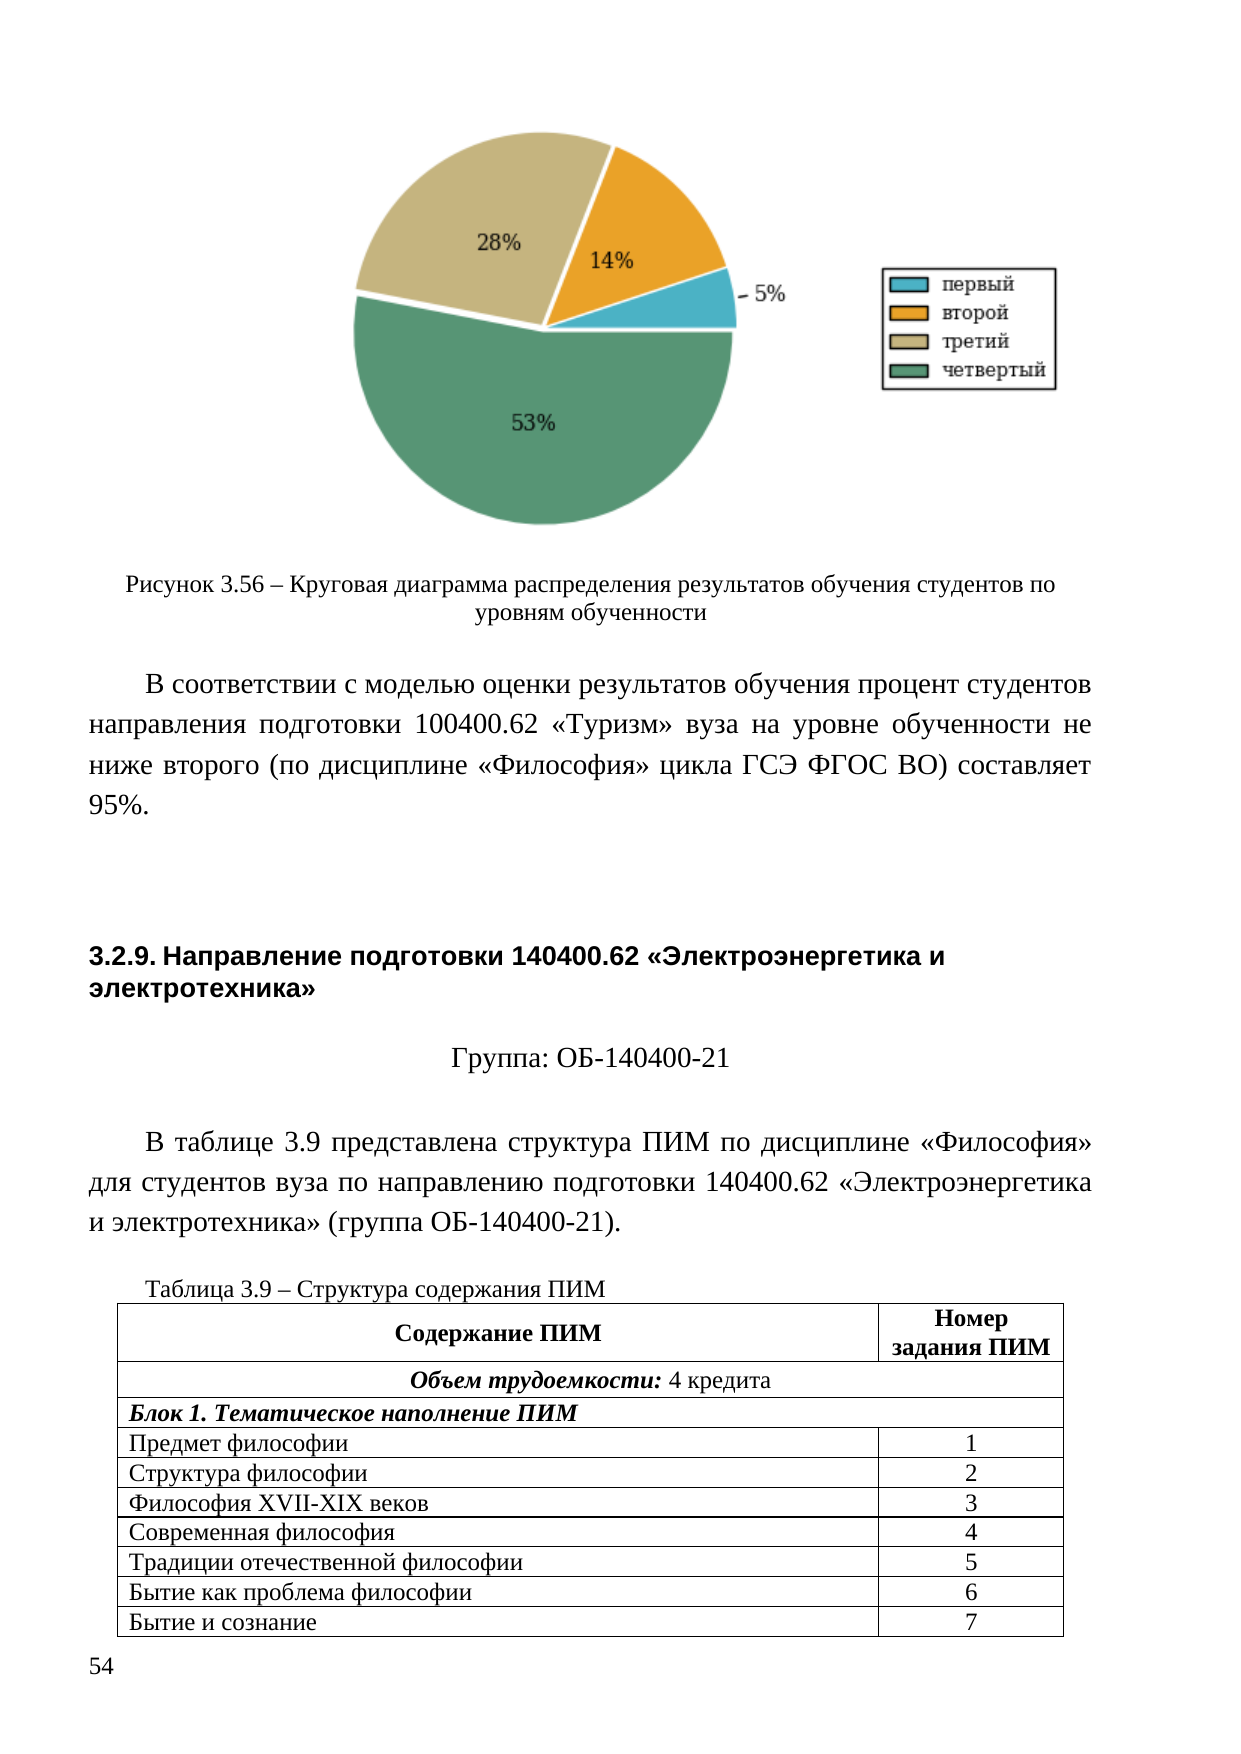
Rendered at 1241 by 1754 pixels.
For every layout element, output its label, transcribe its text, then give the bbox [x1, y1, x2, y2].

table_cell 2 [879, 1458, 1063, 1487]
text В соответствии с моделью оценки результатов обучения процент студентов направления подготовки 100400.62 «Туризм» вуза на уровне обученности не ниже второго (по дисциплине «Философия» цикла ГСЭ ФГОС ВО) составляет 95%. [89, 666, 1092, 821]
table_cell Философия XVII-XIX веков [118, 1488, 878, 1516]
table_cell 7 [879, 1607, 1063, 1636]
table_header Номер задания ПИМ [879, 1304, 1063, 1361]
table_cell 4 [879, 1518, 1063, 1546]
text Направление подготовки 140400.62 «Электроэнергетика и электротехника» [89, 940, 1092, 1003]
table_cell Предмет философии [118, 1428, 878, 1457]
table_cell Бытие как проблема философии [118, 1577, 878, 1606]
table_header Содержание ПИМ [118, 1304, 878, 1361]
table_cell 3 [879, 1488, 1063, 1516]
table_cell Блок 1. Тематическое наполнение ПИМ [118, 1398, 1063, 1427]
table_cell Бытие и сознание [118, 1607, 878, 1636]
text В таблице 3.9 представлена структура ПИМ по дисциплине «Философия» для студентов вуза по направлению подготовки 140400.62 «Электроэнергетика и электротехника» (группа ОБ-140400-21). [89, 1124, 1092, 1238]
table_cell 1 [879, 1428, 1063, 1457]
picture [118, 88, 1064, 569]
table_cell 6 [879, 1577, 1063, 1606]
table_cell Структура философии [118, 1458, 878, 1487]
table_cell 5 [879, 1547, 1063, 1576]
text Таблица 3.9 – Структура содержания ПИМ [89, 1274, 1092, 1302]
table_cell Объем трудоемкости: 4 кредита [118, 1362, 1063, 1397]
table_cell Современная философия [118, 1518, 878, 1546]
table_cell Традиции отечественной философии [118, 1547, 878, 1576]
text Группа: ОБ-140400-21 [89, 1040, 1092, 1074]
